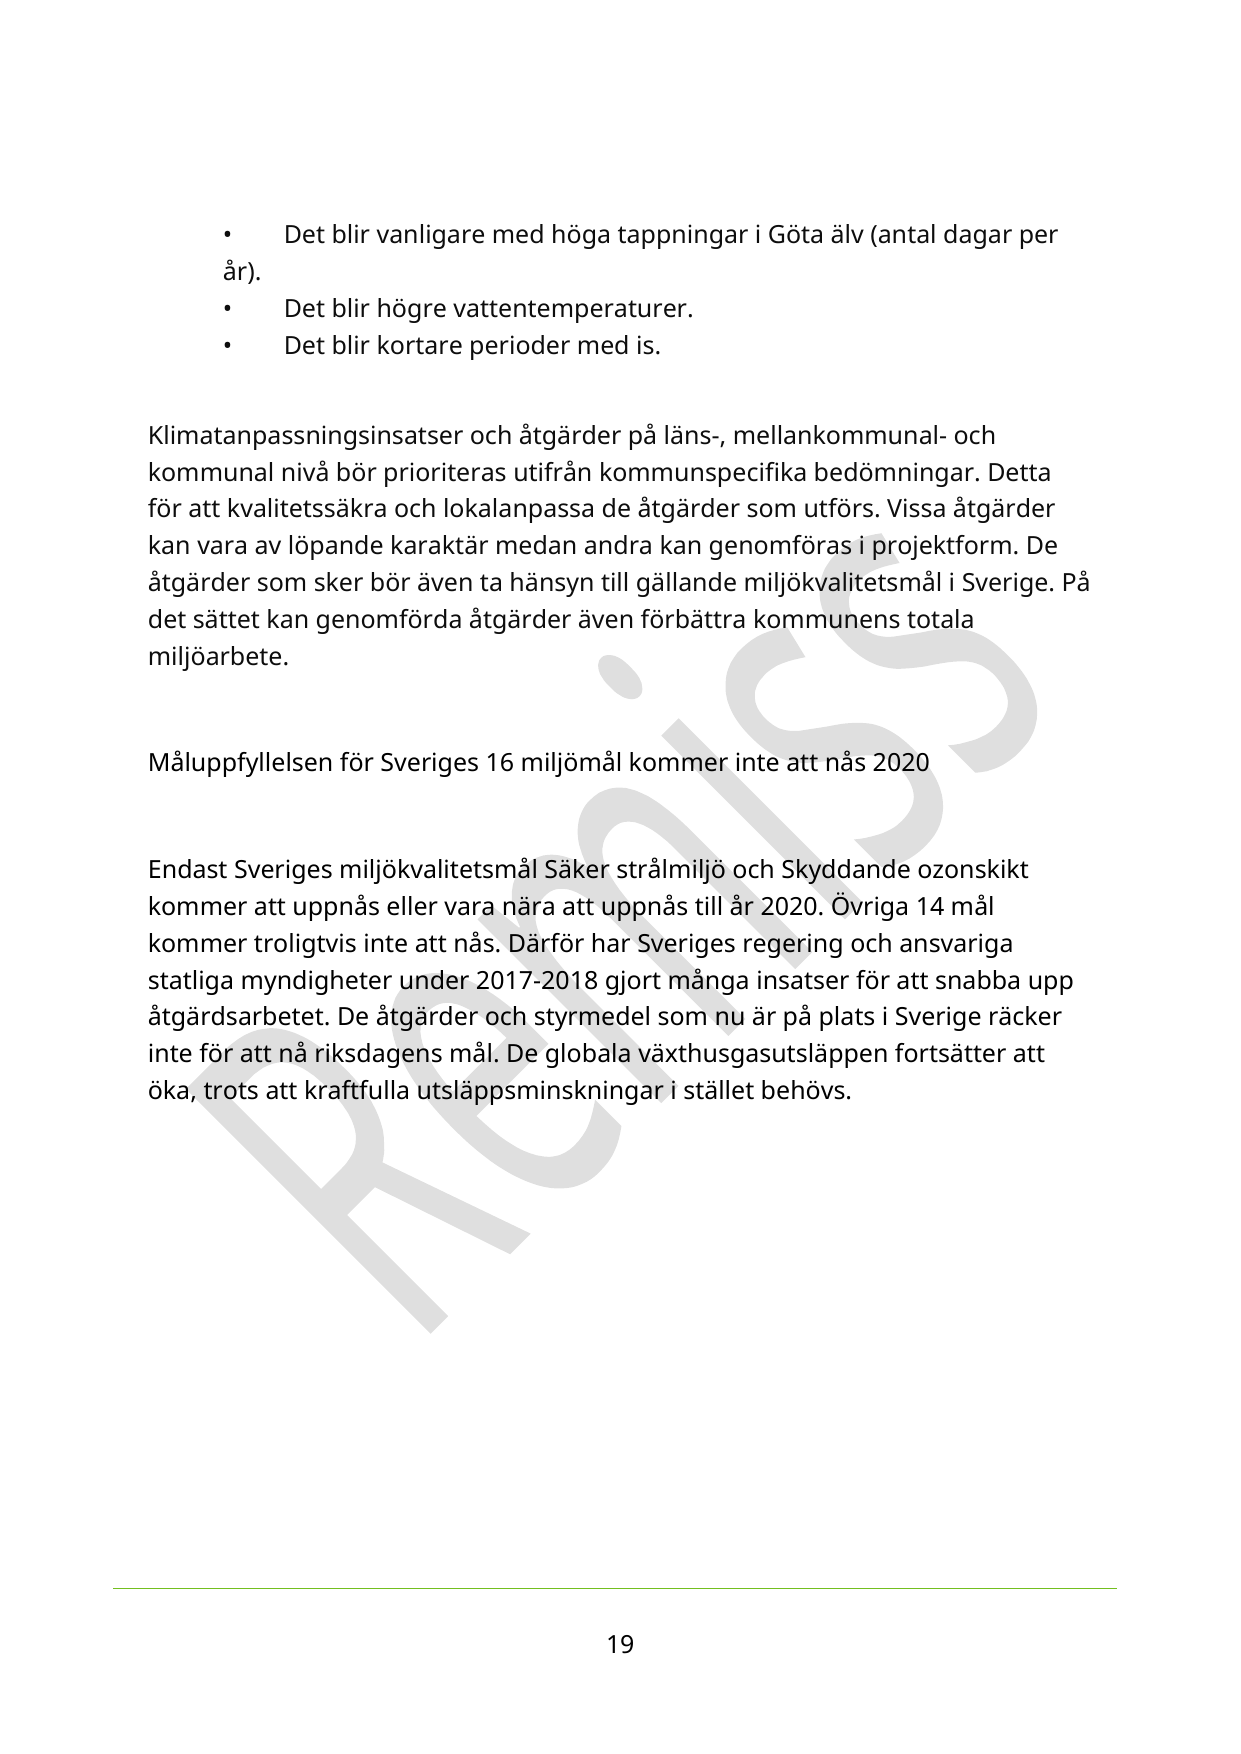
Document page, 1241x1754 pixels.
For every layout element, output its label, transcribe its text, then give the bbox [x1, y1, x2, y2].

text Klimatanpassningsinsatser och åtgärder på läns-, mellankommunal- och kommunal nivå bör prioriteras utifrån kommunspecifika bedömningar. Detta för att kvalitetssäkra och lokalanpassa de åtgärder som utförs. Vissa åtgärder kan vara av löpande karaktär medan andra kan genomföras i projektform. De åtgärder som sker bör även ta hänsyn till gällande miljökvalitetsmål i Sverige. På det sättet kan genomförda åtgärder även förbättra kommunens totala miljöarbete. [148, 418, 1092, 672]
list • Det blir högre vattentemperaturer. [223, 291, 1092, 325]
text Måluppfyllelsen för Sveriges 16 miljömål kommer inte att nås 2020 [148, 745, 1092, 779]
text Endast Sveriges miljökvalitetsmål Säker strålmiljö och Skyddande ozonskikt kommer att uppnås eller vara nära att uppnås till år 2020. Övriga 14 mål kommer troligtvis inte att nås. Därför har Sveriges regering och ansvariga statliga myndigheter under 2017-2018 gjort många insatser för att snabba upp åtgärdsarbetet. De åtgärder och styrmedel som nu är på plats i Sverige räcker inte för att nå riksdagens mål. De globala växthusgasutsläppen fortsätter att öka, trots att kraftfulla utsläppsminskningar i stället behövs. [148, 852, 1092, 1107]
list • Det blir kortare perioder med is. [223, 327, 1092, 361]
list • Det blir vanligare med höga tappningar i Göta älv (antal dagar per år). [223, 217, 1092, 288]
